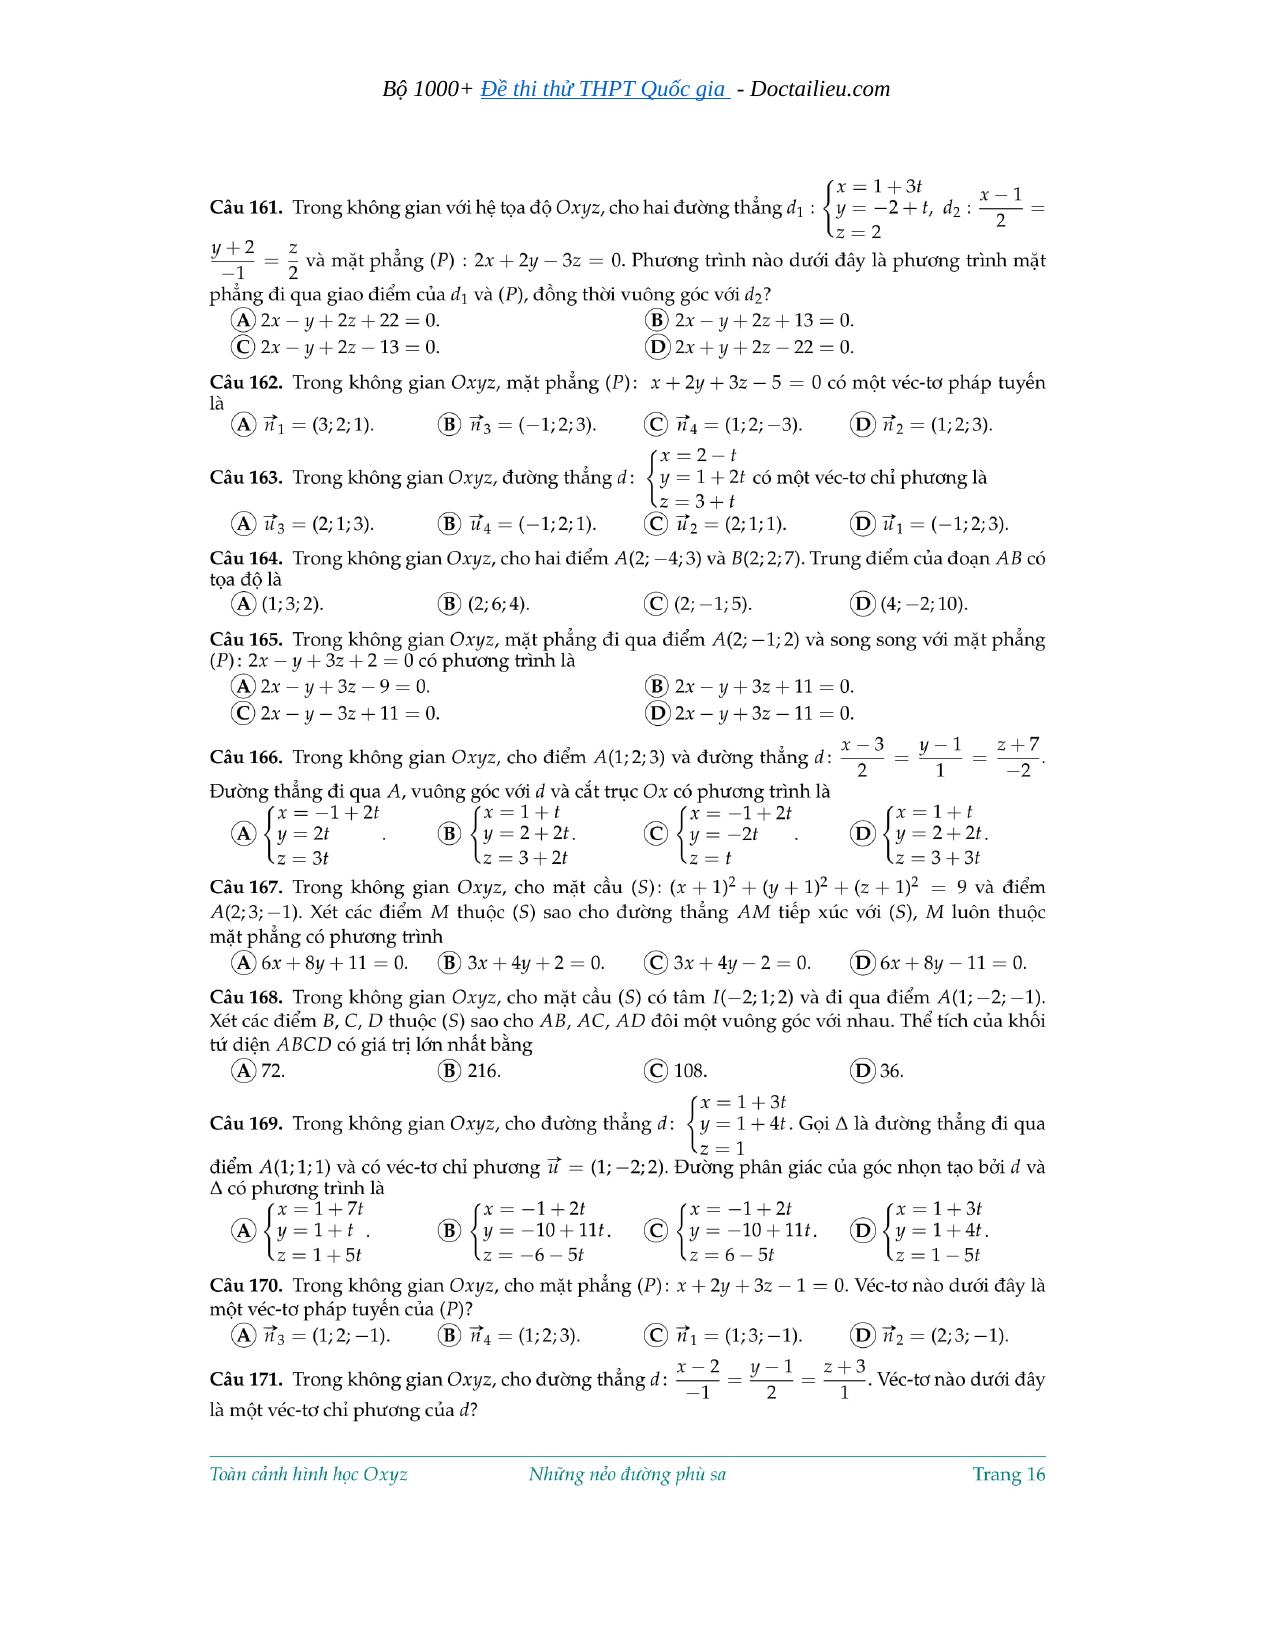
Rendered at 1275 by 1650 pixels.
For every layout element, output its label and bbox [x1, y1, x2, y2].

picture [150, 150, 1105, 1500]
